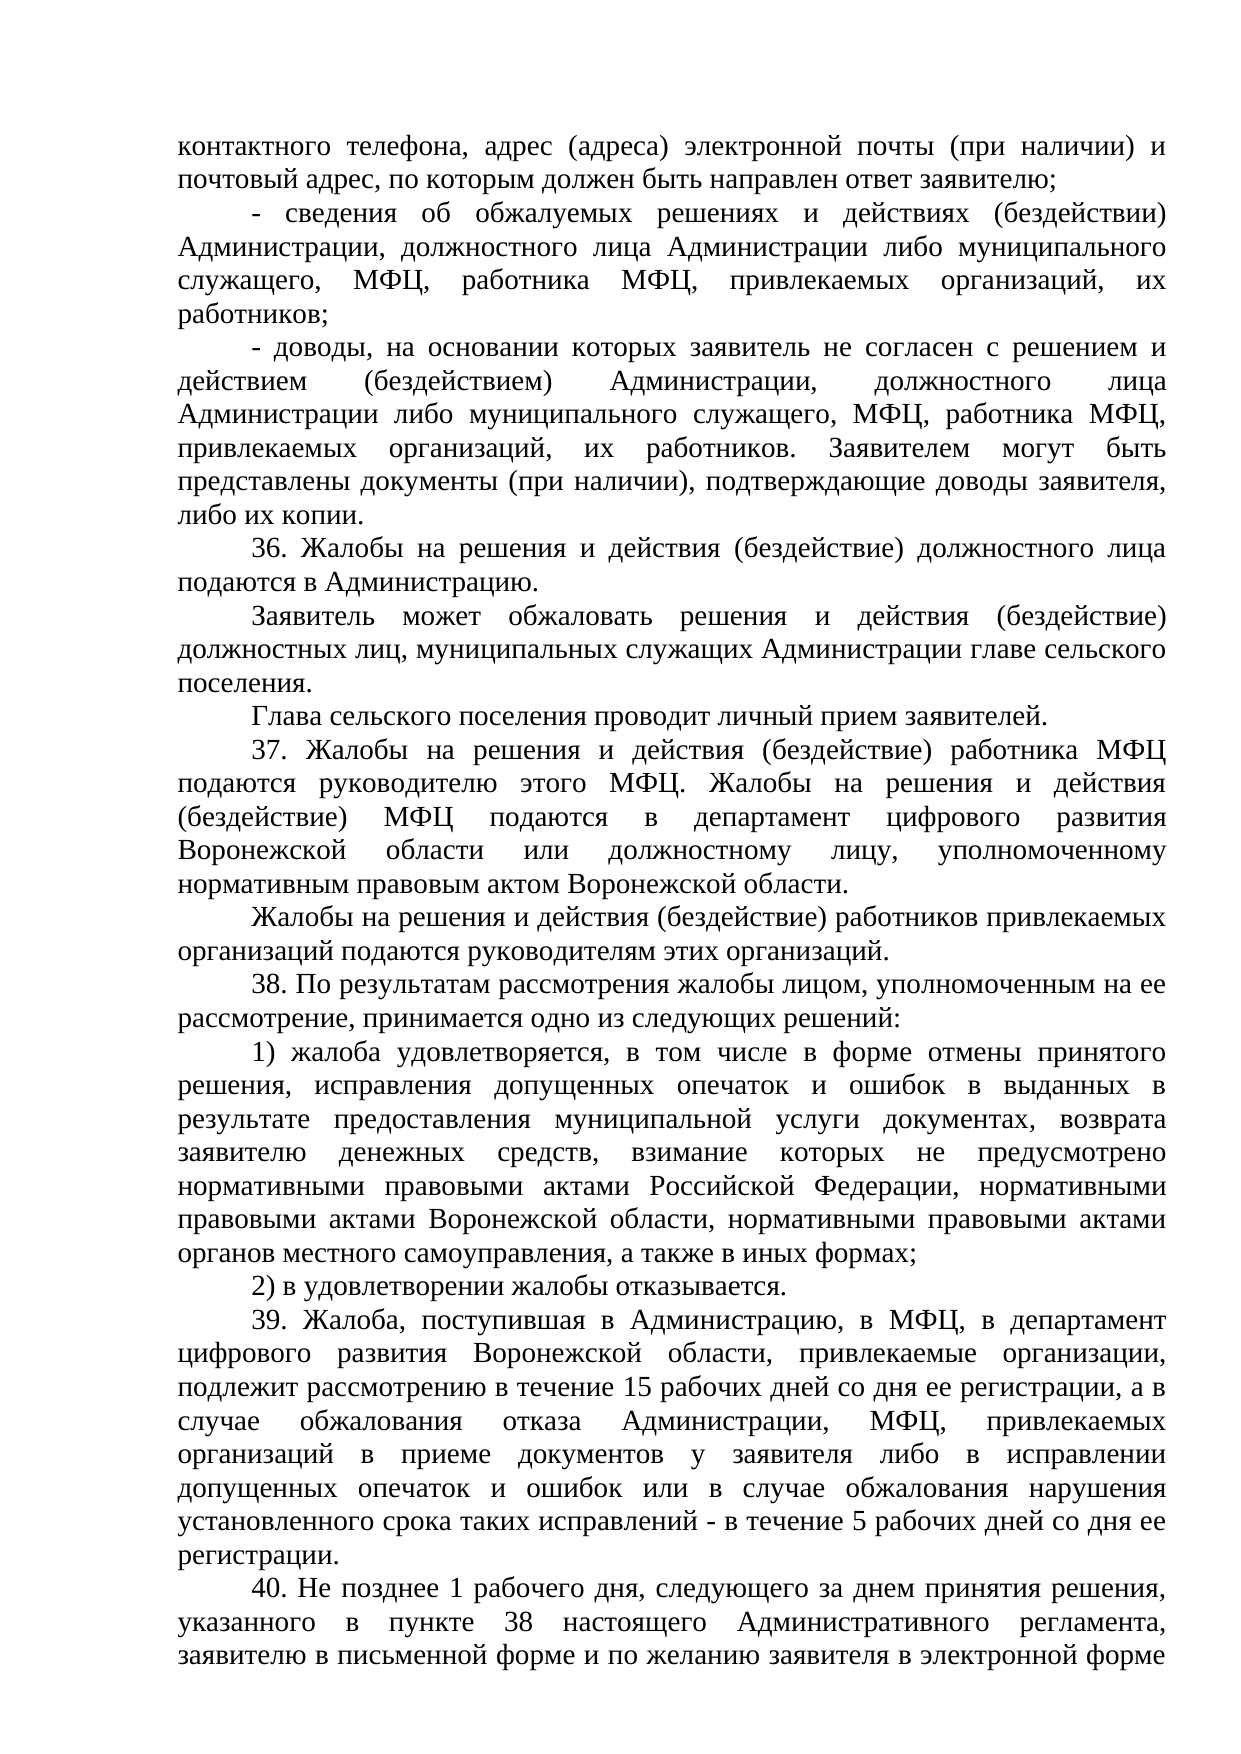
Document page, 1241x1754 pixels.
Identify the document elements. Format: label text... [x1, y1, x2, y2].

text - доводы, на основании которых заявитель не согласен с решением и действием (бездействием) Администрации, должностного лица Администрации либо муниципального служащего, МФЦ, работника МФЦ, привлекаемых организаций, их работников. Заявителем могут быть представлены документы (при наличии), подтверждающие доводы заявителя, либо их копии. [177, 329, 1167, 531]
text 38. По результатам рассмотрения жалобы лицом, уполномоченным на ее рассмотрение, принимается одно из следующих решений: [177, 967, 1167, 1034]
text 2) в удовлетворении жалобы отказывается. [177, 1268, 1167, 1302]
text 37. Жалобы на решения и действия (бездействие) работника МФЦ подаются руководителю этого МФЦ. Жалобы на решения и действия (бездействие) МФЦ подаются в департамент цифрового развития Воронежской области или должностному лицу, уполномоченному нормативным правовым актом Воронежской области. [177, 732, 1167, 899]
text Жалобы на решения и действия (бездействие) работников привлекаемых организаций подаются руководителям этих организаций. [177, 899, 1167, 967]
text 1) жалоба удовлетворяется, в том числе в форме отмены принятого решения, исправления допущенных опечаток и ошибок в выданных в результате предоставления муниципальной услуги документах, возврата заявителю денежных средств, взимание которых не предусмотрено нормативными правовыми актами Российской Федерации, нормативными правовыми актами Воронежской области, нормативными правовыми актами органов местного самоуправления, а также в иных формах; [177, 1034, 1167, 1268]
text 36. Жалобы на решения и действия (бездействие) должностного лица подаются в Администрацию. [177, 531, 1167, 598]
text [177, 128, 1167, 195]
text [177, 1570, 1167, 1671]
text Глава сельского поселения проводит личный прием заявителей. [177, 698, 1167, 732]
text 39. Жалоба, поступившая в Администрацию, в МФЦ, в департамент цифрового развития Воронежской области, привлекаемые организации, подлежит рассмотрению в течение 15 рабочих дней со дня ее регистрации, а в случае обжалования отказа Администрации, МФЦ, привлекаемых организаций в приеме документов у заявителя либо в исправлении допущенных опечаток и ошибок или в случае обжалования нарушения установленного срока таких исправлений - в течение 5 рабочих дней со дня ее регистрации. [177, 1302, 1167, 1570]
text - сведения об обжалуемых решениях и действиях (бездействии) Администрации, должностного лица Администрации либо муниципального служащего, МФЦ, работника МФЦ, привлекаемых организаций, их работников; [177, 195, 1167, 329]
text Заявитель может обжаловать решения и действия (бездействие) должностных лиц, муниципальных служащих Администрации главе сельского поселения. [177, 598, 1167, 698]
